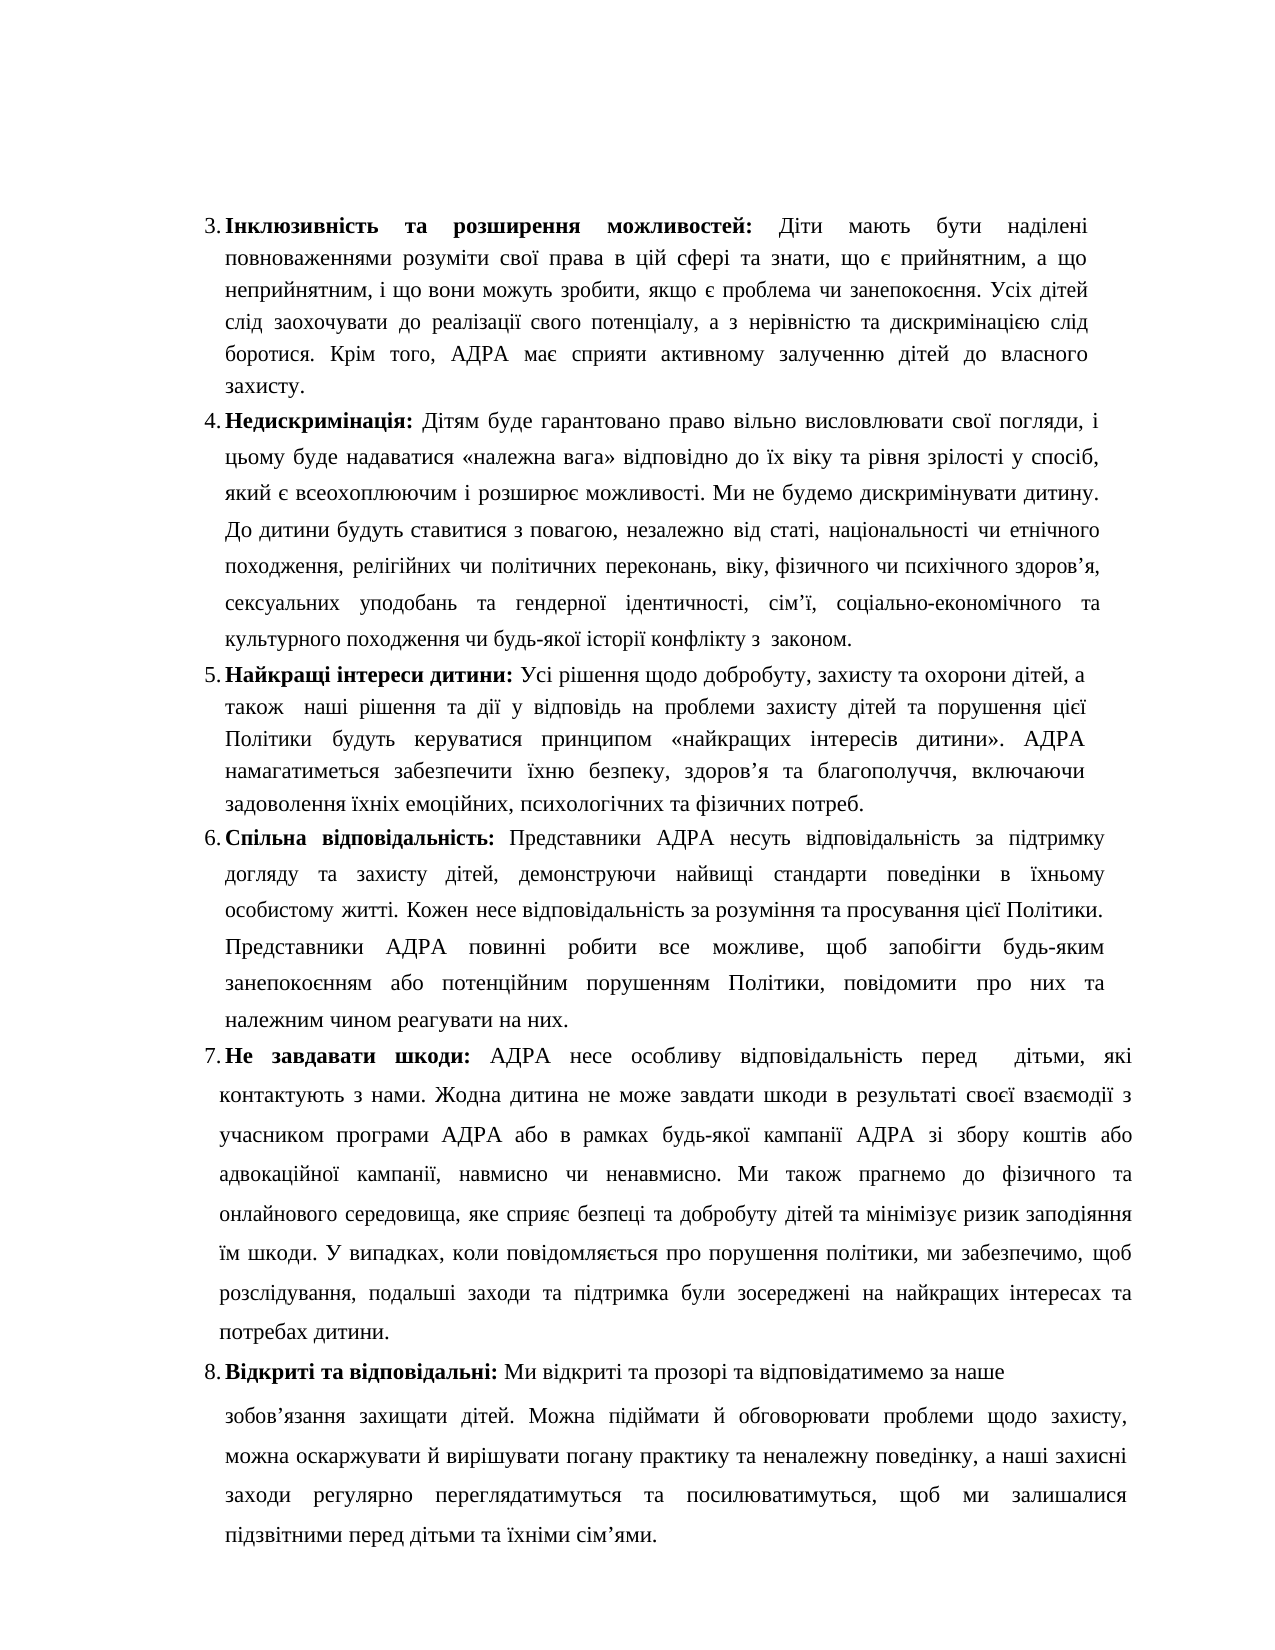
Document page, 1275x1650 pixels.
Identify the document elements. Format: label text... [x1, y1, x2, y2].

list Не завдавати шкоди: АДРА несе особливу відповідальність перед дітьми, які контактують з нами. Жодна дитина не може завдати шкоди в результаті своєї взаємодії з учасником програми АДРА або в рамках будь-якої кампанії АДРА зі збору коштів або адвокаційної кампанії, навмисно чи ненавмисно. Ми також прагнемо до фізичного та онлайнового середовища, яке сприяє безпеці та добробуту дітей та мінімізує ризик заподіяння їм шкоди. У випадках, коли повідомляється про порушення політики, ми забезпечимо, щоб розслідування, подальші заходи та підтримка були зосереджені на найкращих інтересах та потребах дитини. [204, 1042, 1132, 1345]
list Найкращі інтереси дитини: Усі рішення щодо добробуту, захисту та охорони дітей, а також наші рішення та дії у відповідь на проблеми захисту дітей та порушення цієї Політики будуть керуватися принципом «найкращих інтересів дитини». АДРА намагатиметься забезпечити їхню безпеку, здоров’я та благополуччя, включаючи задоволення їхніх емоційних, психологічних та фізичних потреб. [204, 661, 1086, 816]
text зобов’язання захищати дітей. Можна підіймати й обговорювати проблеми щодо захисту, можна оскаржувати й вирішувати погану практику та неналежну поведінку, а наші захисні заходи регулярно переглядатимуться та посилюватимуться, щоб ми залишалися підзвітними перед дітьми та їхніми сім’ями. [225, 1402, 1128, 1547]
list Інклюзивність та розширення можливостей: Діти мають бути наділені повноваженнями розуміти свої права в цій сфері та знати, що є прийнятним, а що неприйнятним, і що вони можуть зробити, якщо є проблема чи занепокоєння. Усіх дітей слід заохочувати до реалізації свого потенціалу, а з нерівністю та дискримінацією слід боротися. Крім того, АДРА має сприяти активному залученню дітей до власного захисту. [204, 212, 1088, 399]
list Недискримінація: Дітям буде гарантовано право вільно висловлювати свої погляди, і цьому буде надаватися «належна вага» відповідно до їх віку та рівня зрілості у спосіб, який є всеохоплюючим і розширює можливості. Ми не будемо дискримінувати дитину. До дитини будуть ставитися з повагою, незалежно від статі, національності чи етнічного походження, релігійних чи політичних переконань, віку, фізичного чи психічного здоров’я, сексуальних уподобань та гендерної ідентичності, сім’ї, соціально-економічного та культурного походження чи будь-якої історії конфлікту з законом. [204, 407, 1100, 651]
list Відкриті та відповідальні: Ми відкриті та прозорі та відповідатимемо за наше [204, 1358, 1256, 1384]
list Спільна відповідальність: Представники АДРА несуть відповідальність за підтримку догляду та захисту дітей, демонструючи найвищі стандарти поведінки в їхньому особистому житті. Кожен несе відповідальність за розуміння та просування цієї Політики. Представники АДРА повинні робити все можливе, щоб запобігти будь-яким занепокоєнням або потенційним порушенням Політики, повідомити про них та належним чином реагувати на них. [204, 824, 1105, 1032]
